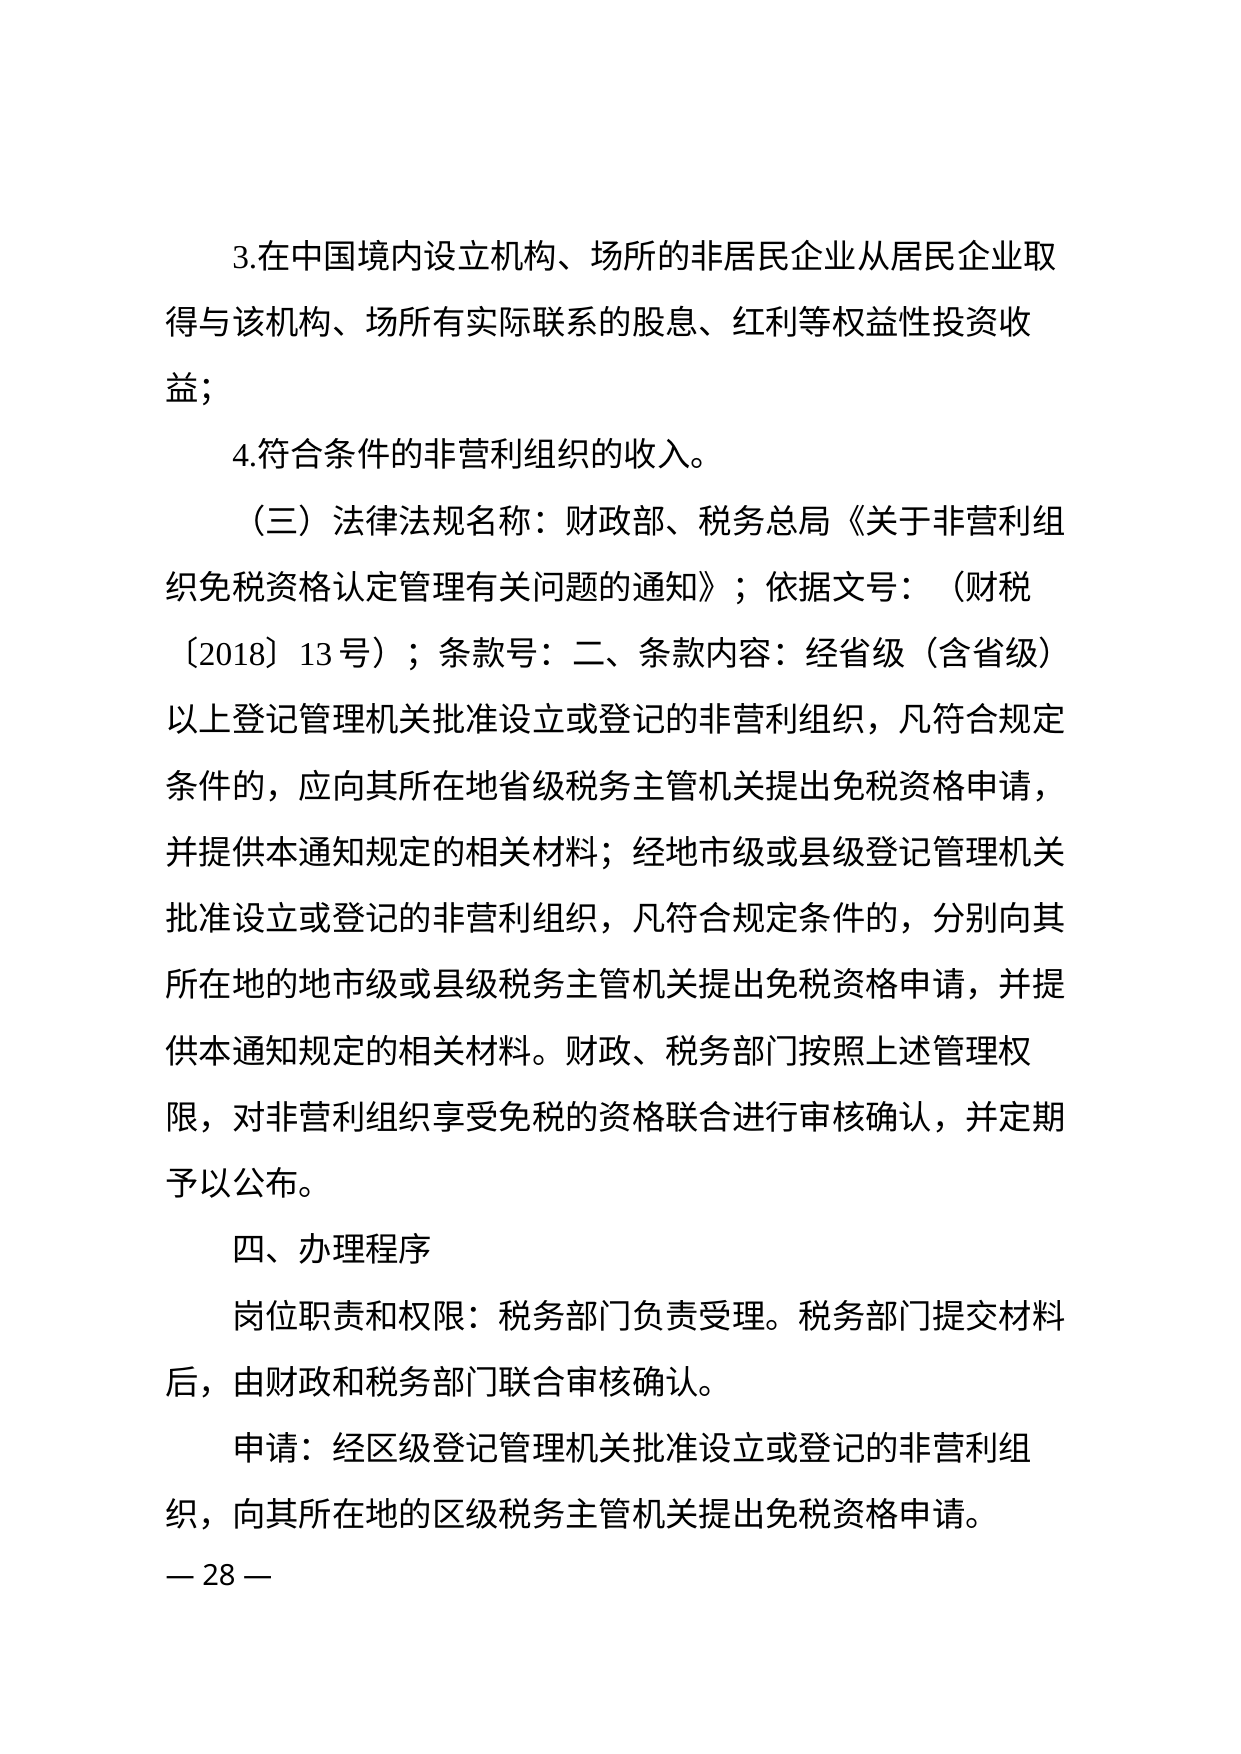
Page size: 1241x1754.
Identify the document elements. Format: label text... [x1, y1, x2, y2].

list 岗位职责和权限：税务部门负责受理。税务部门提交材料后，由财政和税务部门联合审核确认。 [165, 1280, 1087, 1413]
list 3.在中国境内设立机构、场所的非居民企业从居民企业取得与该机构、场所有实际联系的股息、红利等权益性投资收益； [165, 220, 1087, 419]
list 申请：经区级登记管理机关批准设立或登记的非营利组织，向其所在地的区级税务主管机关提出免税资格申请。 [165, 1413, 1087, 1545]
list （三）法律法规名称：财政部、税务总局《关于非营利组织免税资格认定管理有关问题的通知》；依据文号：（财税〔2018〕13号）；条款号：二、条款内容：经省级（含省级）以上登记管理机关批准设立或登记的非营利组织，凡符合规定条件的，应向其所在地省级税务主管机关提出免税资格申请，并提供本通知规定的相关材料；经地市级或县级登记管理机关批准设立或登记的非营利组织，凡符合规定条件的，分别向其所在地的地市级或县级税务主管机关提出免税资格申请，并提供本通知规定的相关材料。财政、税务部门按照上述管理权限，对非营利组织享受免税的资格联合进行审核确认，并定期予以公布。 [165, 485, 1087, 1214]
list 4.符合条件的非营利组织的收入。 [165, 419, 1087, 485]
list 四、办理程序 [165, 1214, 1087, 1280]
